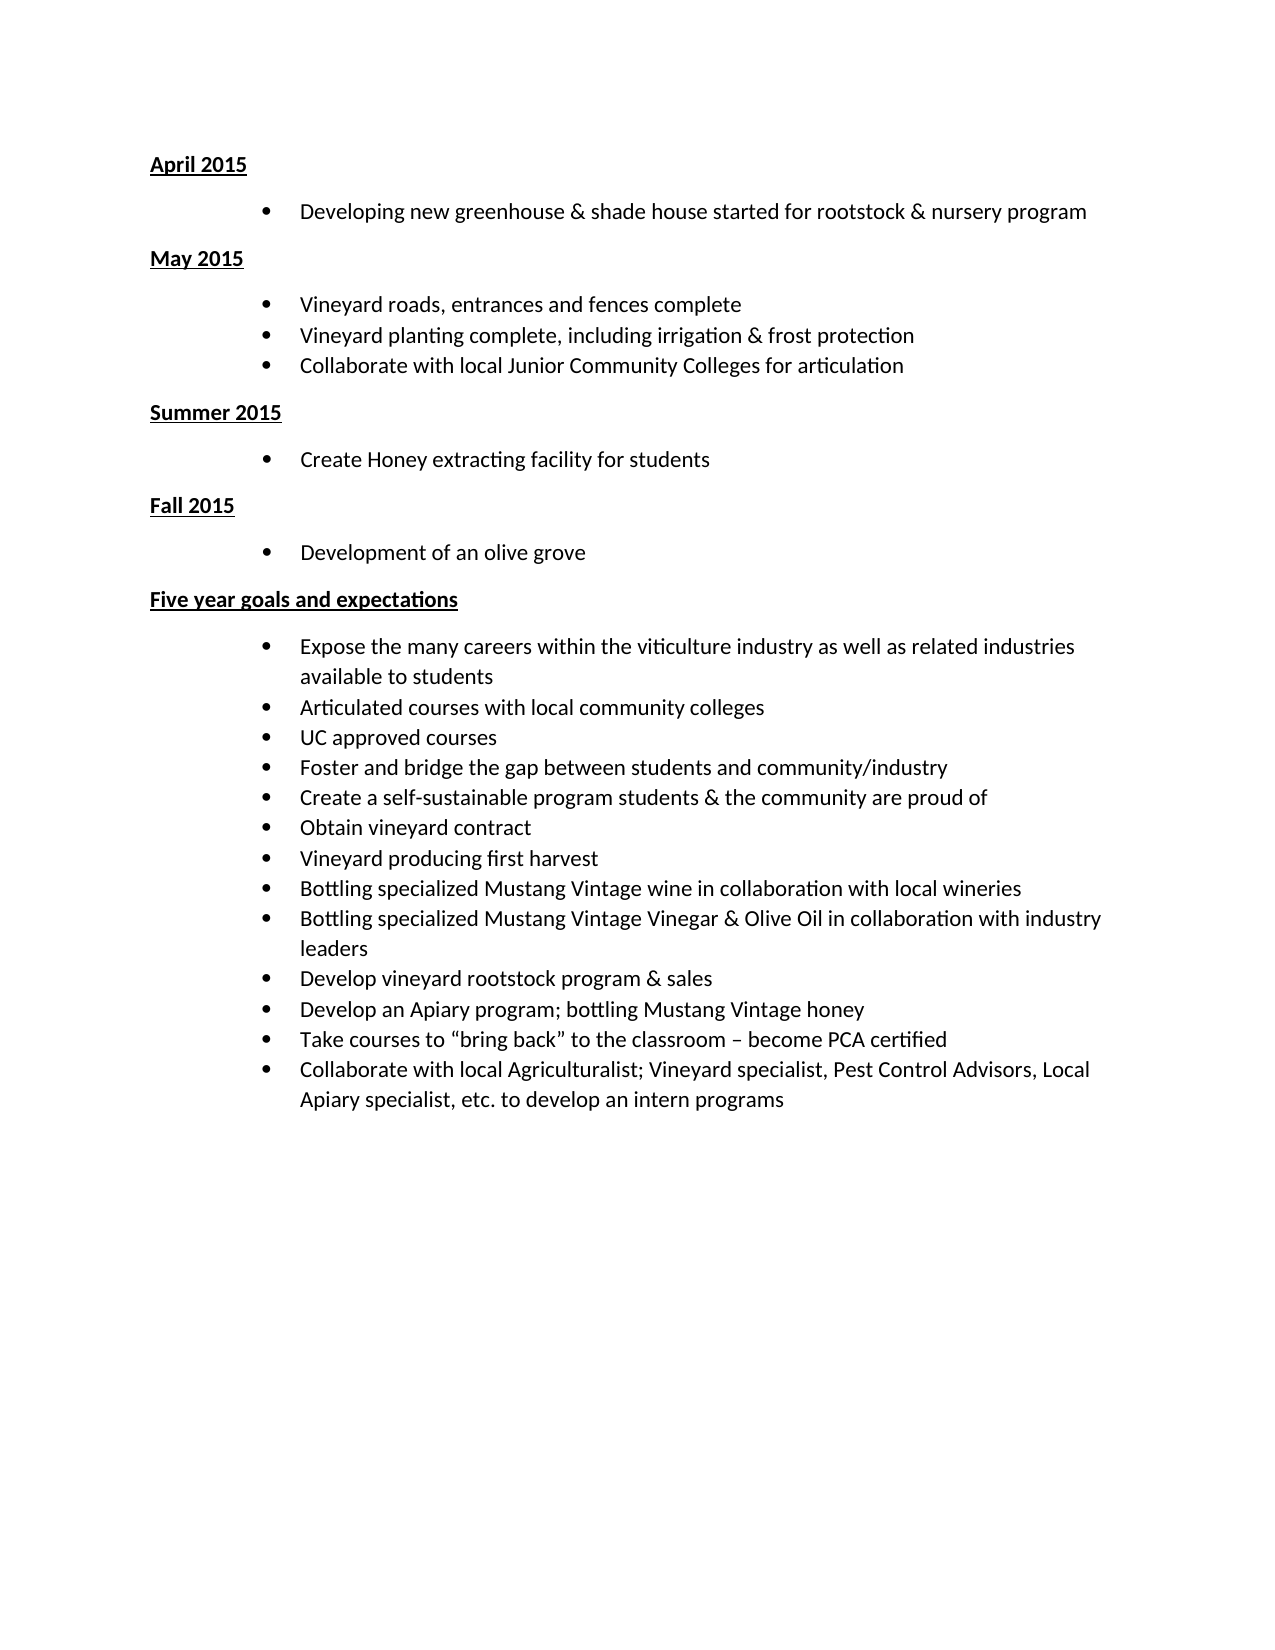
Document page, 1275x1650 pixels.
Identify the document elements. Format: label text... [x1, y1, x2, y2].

list Create Honey extracting facility for students [263, 445, 1125, 473]
list Take courses to “bring back” to the classroom – become PCA certified [262, 1025, 1125, 1053]
list Obtain vineyard contract [262, 813, 1125, 842]
list Bottling specialized Mustang Vintage Vinegar & Olive Oil in collaboration with industry leaders [262, 904, 1125, 962]
list Expose the many careers within the viticulture industry as well as related industries available to students [262, 632, 1125, 691]
list Foster and bridge the gap between students and community/industry [262, 753, 1125, 781]
list Develop an Apiary program; bottling Mustang Vintage honey [262, 995, 1125, 1023]
list Vineyard roads, entrances and fences complete [262, 291, 1125, 319]
list Bottling specialized Mustang Vintage wine in collaboration with local wineries [262, 874, 1125, 902]
list Vineyard planting complete, including irrigation & frost protection [262, 321, 1125, 349]
list Develop vineyard rootstock program & sales [262, 964, 1125, 993]
text Five year goals and expectations [150, 585, 1125, 613]
text Summer 2015 [150, 398, 1125, 426]
list Articulated courses with local community colleges [262, 693, 1125, 721]
list Vineyard producing first harvest [262, 844, 1125, 872]
list Development of an olive grove [263, 538, 1125, 567]
list Collaborate with local Agriculturalist; Vineyard specialist, Pest Control Advisors, Local Apiary specialist, etc. to develop an intern programs [262, 1055, 1125, 1113]
text Fall 2015 [150, 492, 1125, 520]
text May 2015 [150, 244, 1125, 272]
list Create a self-sustainable program students & the community are proud of [262, 783, 1125, 811]
list UC approved courses [262, 723, 1125, 751]
list Collaborate with local Junior Community Colleges for articulation [262, 351, 1125, 379]
text April 2015 [150, 150, 1125, 178]
list Developing new greenhouse & shade house started for rootstock & nursery program [262, 197, 1125, 225]
